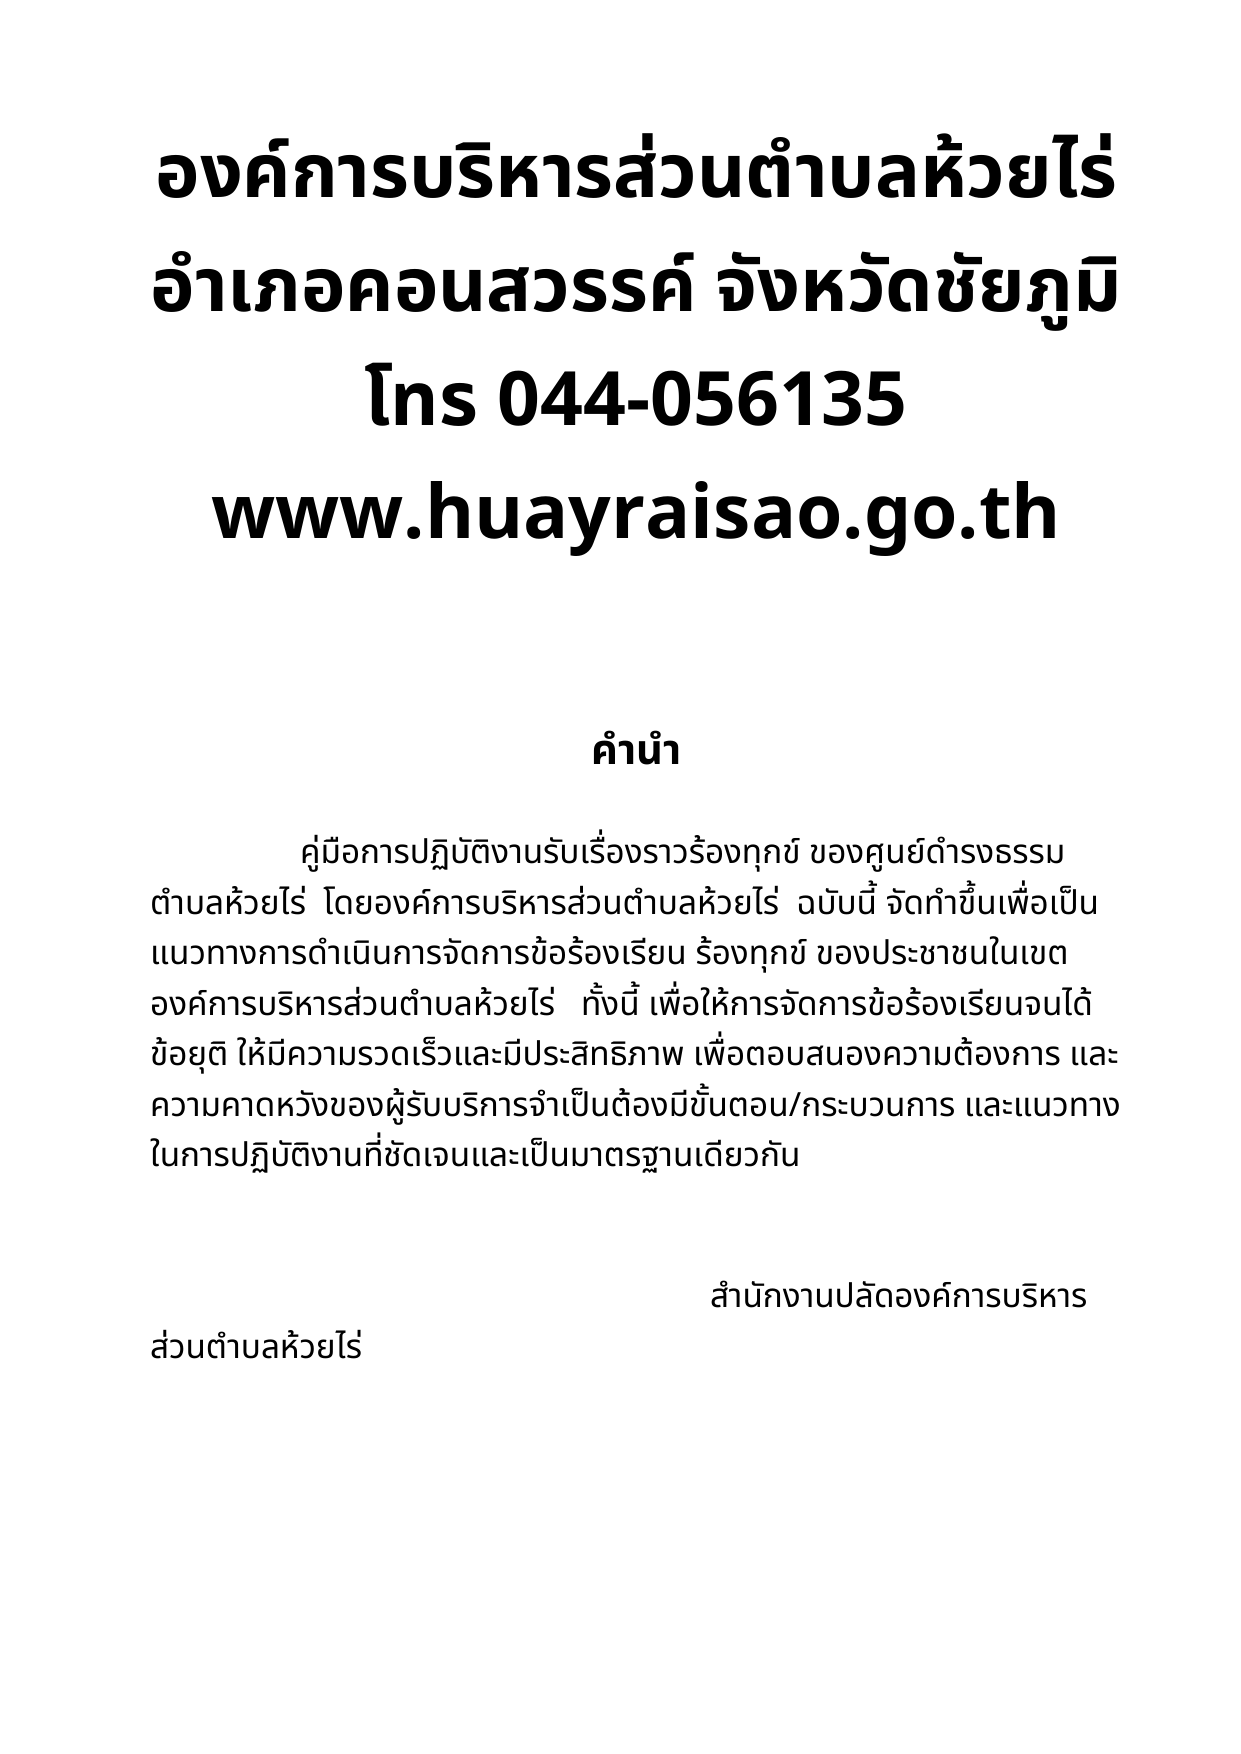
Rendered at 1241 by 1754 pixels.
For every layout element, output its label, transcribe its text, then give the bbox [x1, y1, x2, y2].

text โทร 044-056135 [150, 345, 1122, 459]
text อำเภอคอนสวรรค์ จังหวัดชัยภูมิ [150, 231, 1122, 345]
text สำนักงานปลัดองค์การบริหารส่วนตำบลห้วยไร่ [150, 1272, 1122, 1373]
text คำนำ [150, 720, 1122, 783]
text องค์การบริหารส่วนตำบลห้วยไร่ [150, 118, 1122, 231]
text www.huayraisao.go.th [150, 459, 1122, 561]
text คู่มือการปฏิบัติงานรับเรื่องราวร้องทุกข์ ของศูนย์ดำรงธรรมตำบลห้วยไร่ โดยองค์การบริหารส่วนตำบลห้วยไร่ ฉบับนี้ จัดทำขึ้นเพื่อเป็นแนวทางการดำเนินการจัดการข้อร้องเรียน ร้องทุกข์ ของประชาชนในเขตองค์การบริหารส่วนตำบลห้วยไร่ ทั้งนี้ เพื่อให้การจัดการข้อร้องเรียนจนได้ข้อยุติ ให้มีความรวดเร็วและมีประสิทธิภาพ เพื่อตอบสนองความต้องการ และความคาดหวังของผู้รับบริการจำเป็นต้องมีขั้นตอน/กระบวนการ และแนวทางในการปฏิบัติงานที่ชัดเจนและเป็นมาตรฐานเดียวกัน [150, 828, 1122, 1181]
